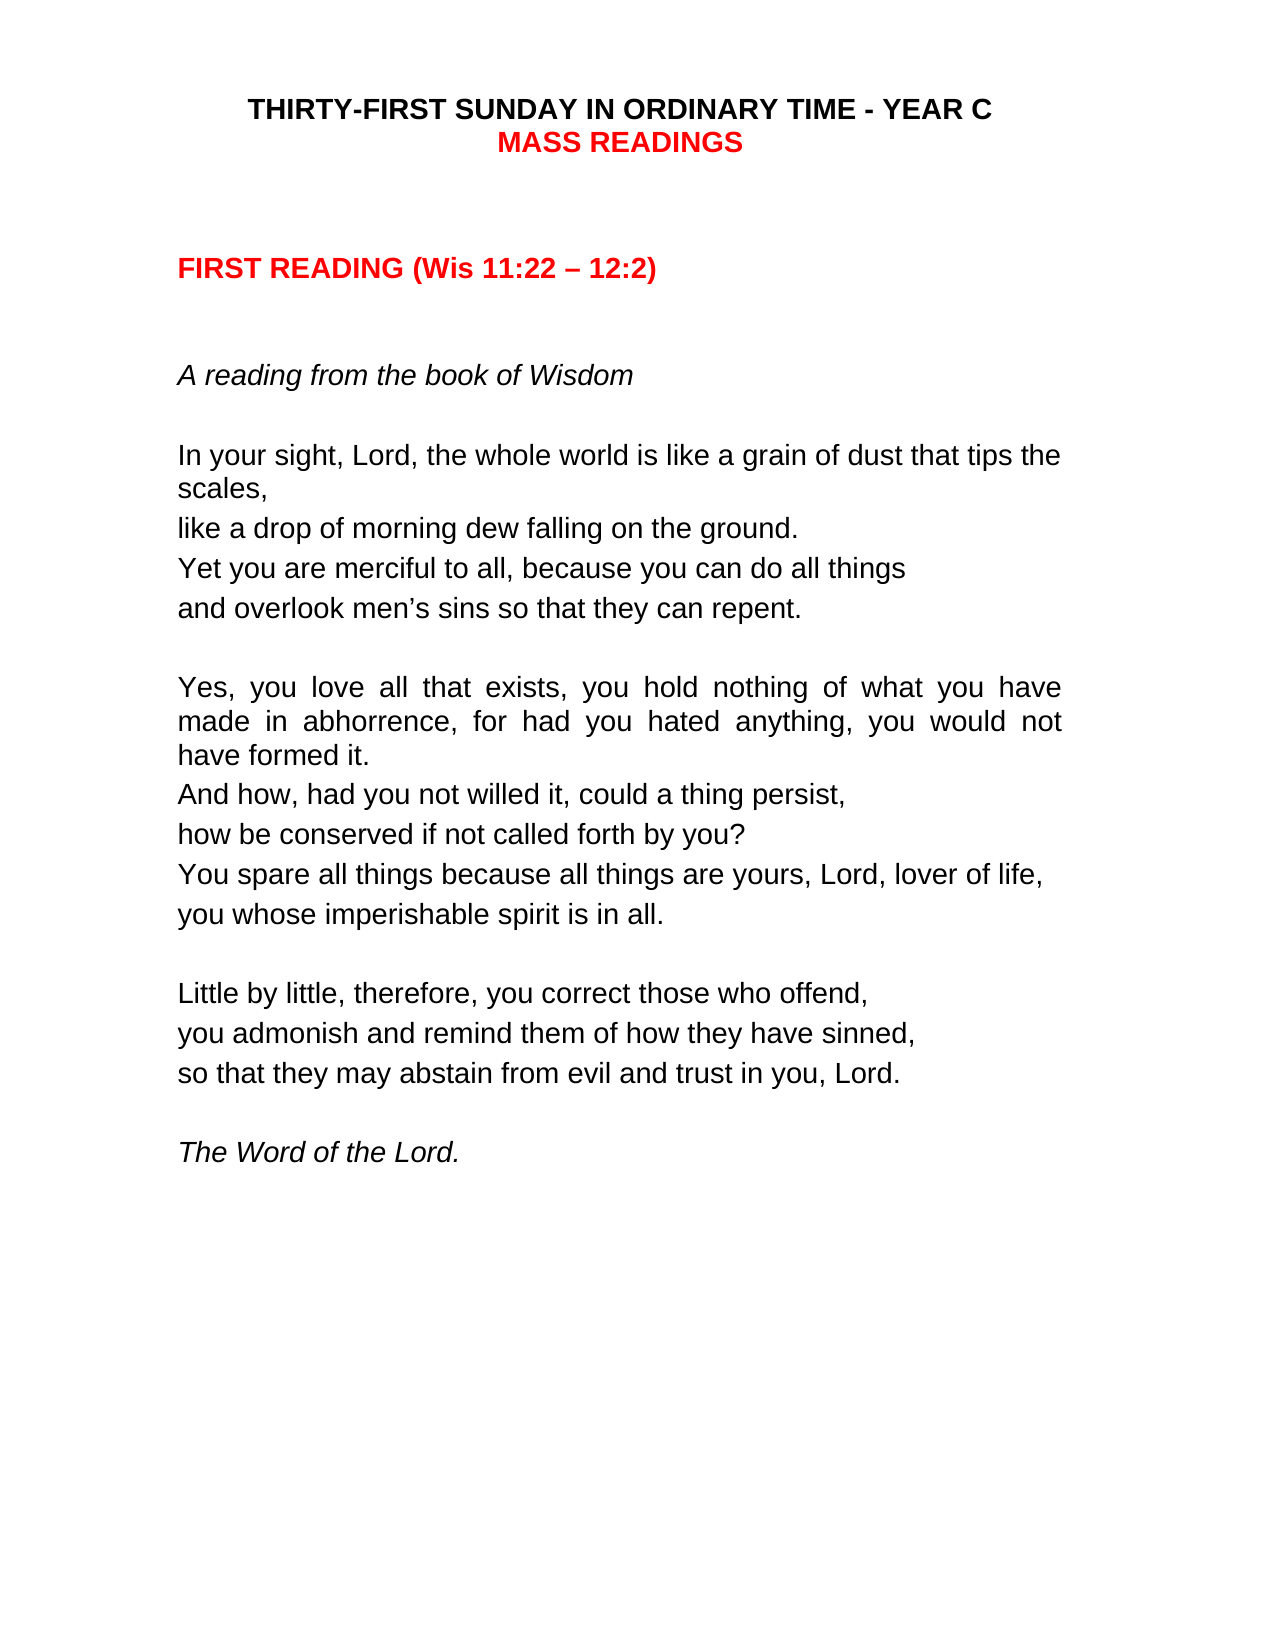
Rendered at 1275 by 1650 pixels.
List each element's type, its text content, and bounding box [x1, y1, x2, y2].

text A reading from the book of Wisdom [177, 358, 1063, 392]
text The Word of the Lord. [177, 1135, 1063, 1169]
text In your sight, Lord, the whole world is like a grain of dust that tips the scales, [177, 438, 1063, 505]
text you admonish and remind them of how they have sinned, [177, 1016, 1063, 1049]
text you whose imperishable spirit is in all. [177, 897, 1063, 930]
text and overlook men’s sins so that they can repent. [177, 591, 1063, 624]
text You spare all things because all things are yours, Lord, lover of life, [177, 857, 1063, 890]
subtitle Thirty-first Sunday in Ordinary Time - Year C [177, 92, 1063, 125]
text like a drop of morning dew falling on the ground. [177, 511, 1063, 545]
text how be conserved if not called forth by you? [177, 817, 1063, 851]
subtitle FIRST READING (Wis 11:22 – 12:2) [177, 251, 1063, 284]
text Yes, you love all that exists, you hold nothing of what you have made in abhorrence, for had you hated anything, you would not have formed it. [177, 670, 1063, 771]
text And how, had you not willed it, could a thing persist, [177, 777, 1063, 811]
text Little by little, therefore, you correct those who offend, [177, 976, 1063, 1010]
text Yet you are merciful to all, because you can do all things [177, 551, 1063, 584]
text so that they may abstain from evil and trust in you, Lord. [177, 1056, 1063, 1089]
subtitle MASS READINGS [177, 125, 1063, 159]
